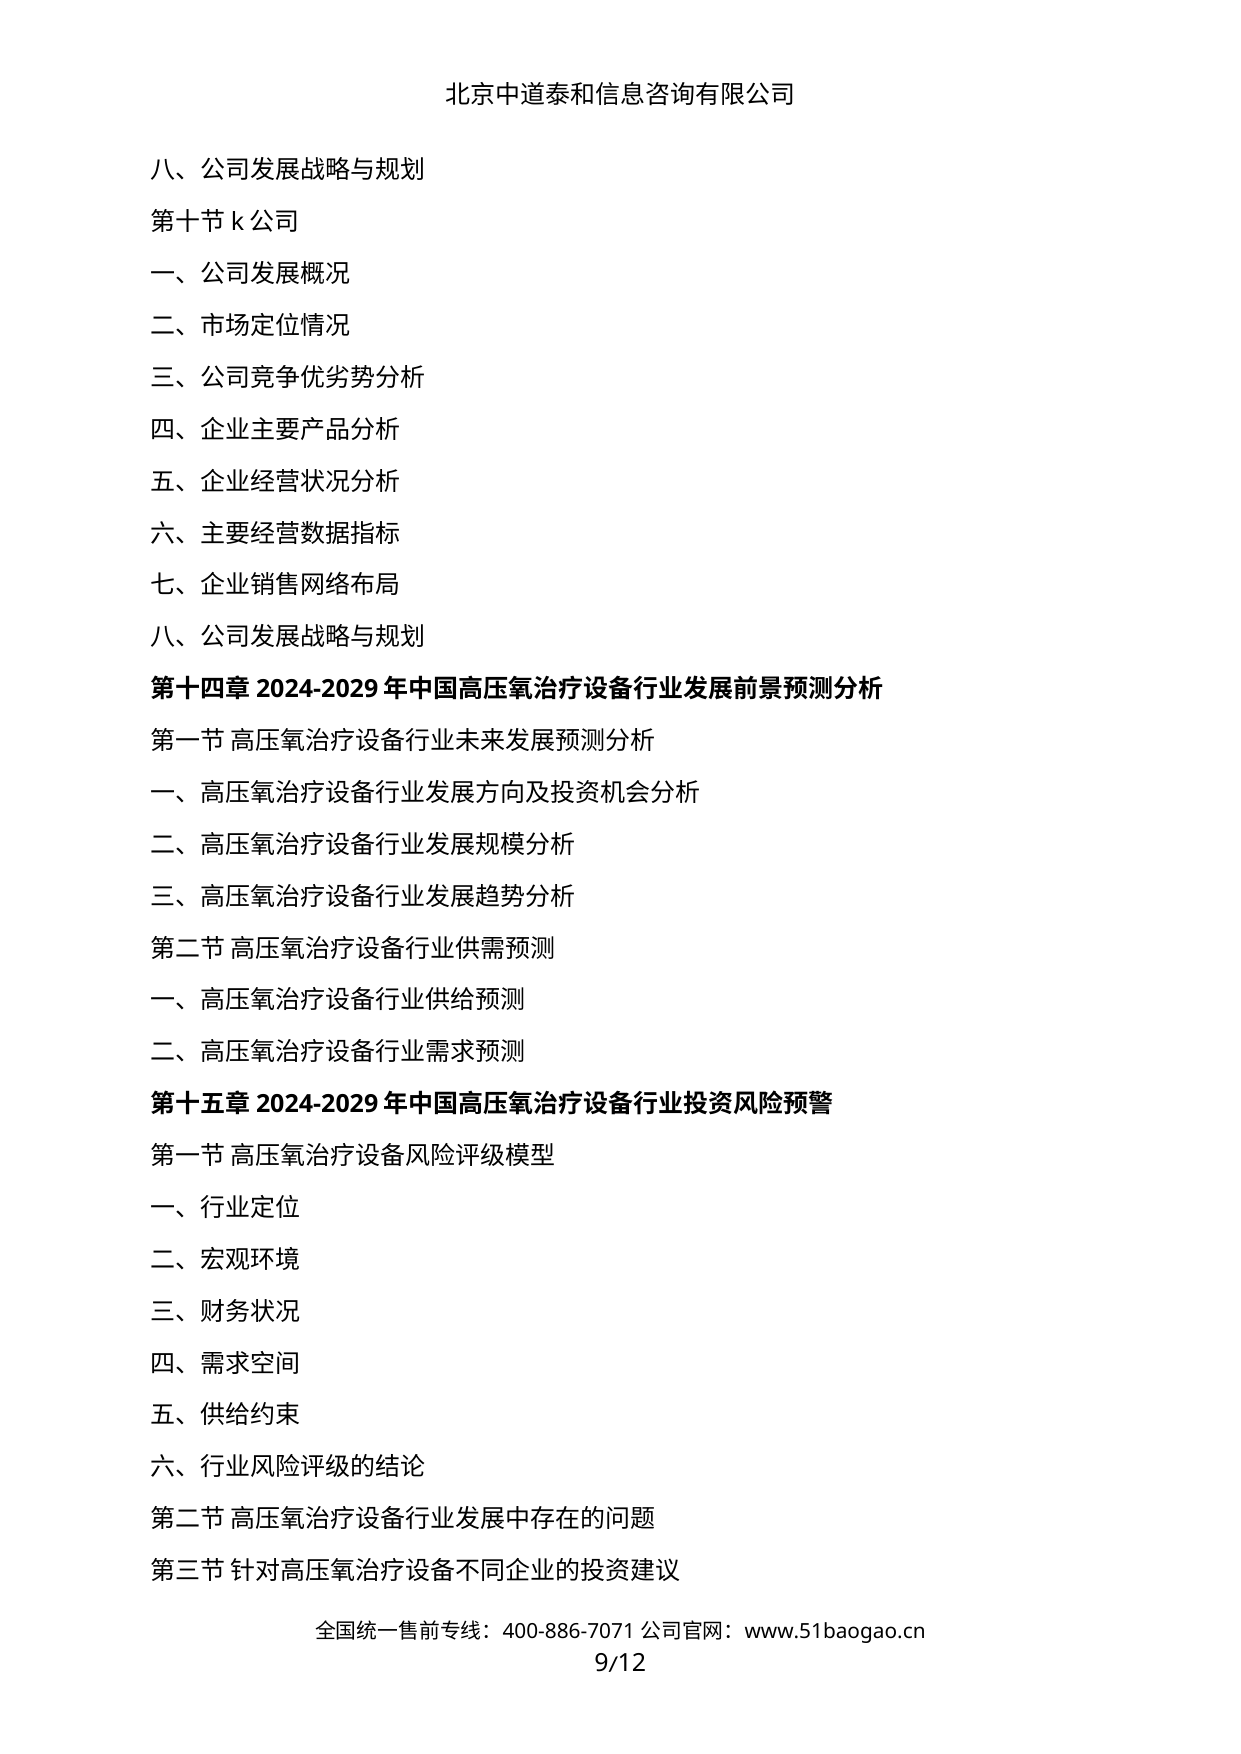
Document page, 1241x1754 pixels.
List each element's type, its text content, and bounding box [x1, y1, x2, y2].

text 八、公司发展战略与规划 [150, 617, 1090, 653]
text 第二节 高压氧治疗设备行业发展中存在的问题 [150, 1499, 1090, 1535]
text 第十节 k公司 [150, 202, 1090, 238]
text 一、高压氧治疗设备行业供给预测 [150, 980, 1090, 1016]
text 四、需求空间 [150, 1343, 1090, 1379]
text 三、高压氧治疗设备行业发展趋势分析 [150, 876, 1090, 912]
text 第二节 高压氧治疗设备行业供需预测 [150, 928, 1090, 964]
text 第三节 针对高压氧治疗设备不同企业的投资建议 [150, 1551, 1090, 1587]
text 二、市场定位情况 [150, 306, 1090, 342]
text 二、高压氧治疗设备行业需求预测 [150, 1032, 1090, 1068]
text 一、公司发展概况 [150, 254, 1090, 290]
text 第一节 高压氧治疗设备风险评级模型 [150, 1136, 1090, 1172]
text 第一节 高压氧治疗设备行业未来发展预测分析 [150, 721, 1090, 757]
text 五、供给约束 [150, 1395, 1090, 1431]
text 四、企业主要产品分析 [150, 409, 1090, 446]
text 第十五章 2024-2029年中国高压氧治疗设备行业投资风险预警 [150, 1084, 1090, 1120]
text 二、宏观环境 [150, 1239, 1090, 1276]
text 七、企业销售网络布局 [150, 565, 1090, 601]
text 三、财务状况 [150, 1291, 1090, 1327]
text 一、高压氧治疗设备行业发展方向及投资机会分析 [150, 772, 1090, 809]
text 三、公司竞争优劣势分析 [150, 357, 1090, 394]
text 五、企业经营状况分析 [150, 461, 1090, 497]
text 二、高压氧治疗设备行业发展规模分析 [150, 824, 1090, 861]
text 一、行业定位 [150, 1187, 1090, 1224]
text 六、主要经营数据指标 [150, 513, 1090, 549]
text 八、公司发展战略与规划 [150, 150, 1090, 186]
text 第十四章 2024-2029年中国高压氧治疗设备行业发展前景预测分析 [150, 669, 1090, 705]
text 六、行业风险评级的结论 [150, 1447, 1090, 1483]
